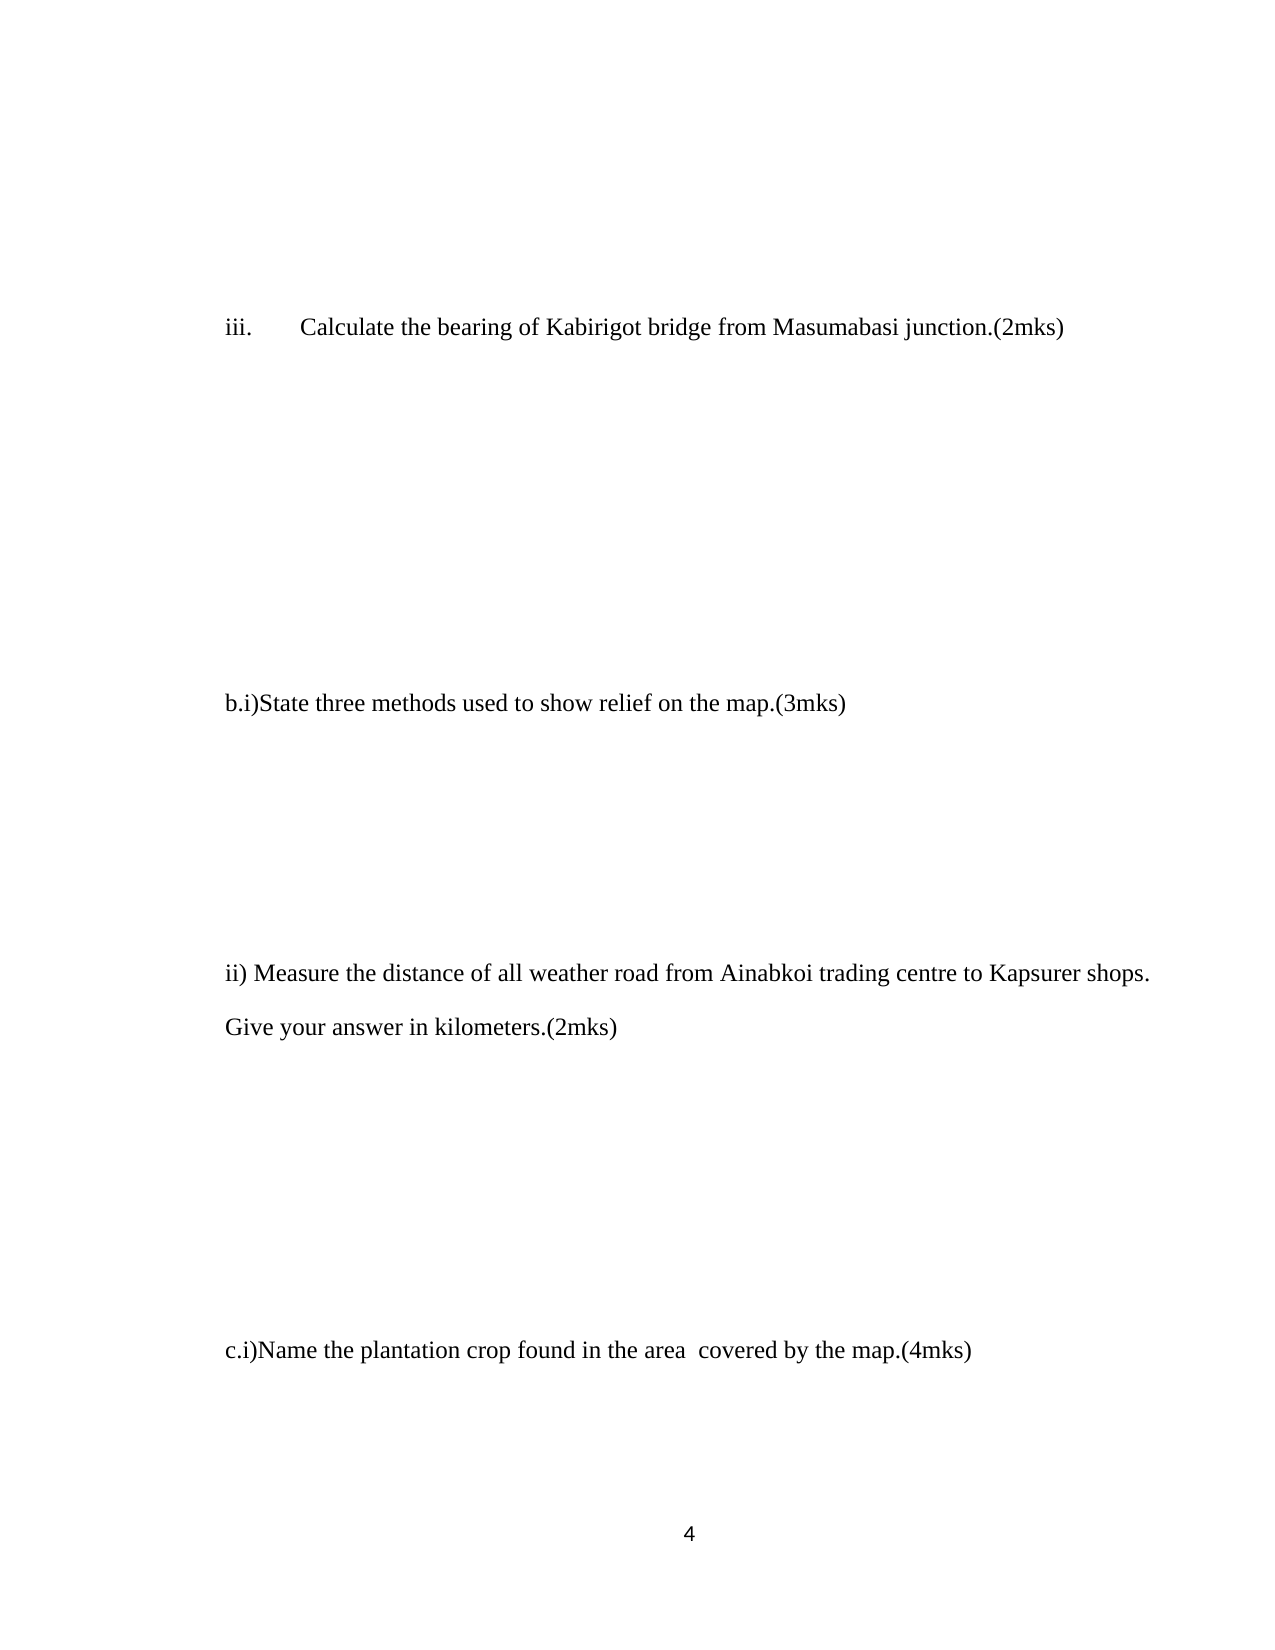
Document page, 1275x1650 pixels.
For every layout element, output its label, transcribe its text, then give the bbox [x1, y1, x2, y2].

text Give your answer in kilometers.(2mks) [225, 1012, 1228, 1040]
text ii) Measure the distance of all weather road from Ainabkoi trading centre to Kapsurer shops. [225, 958, 1228, 987]
list Calculate the bearing of Kabirigot bridge from Masumabasi junction.(2mks) [225, 312, 1228, 340]
text b.i)State three methods used to show relief on the map.(3mks) [225, 688, 1228, 717]
text c.i)Name the plantation crop found in the area covered by the map.(4mks) [225, 1335, 1228, 1363]
